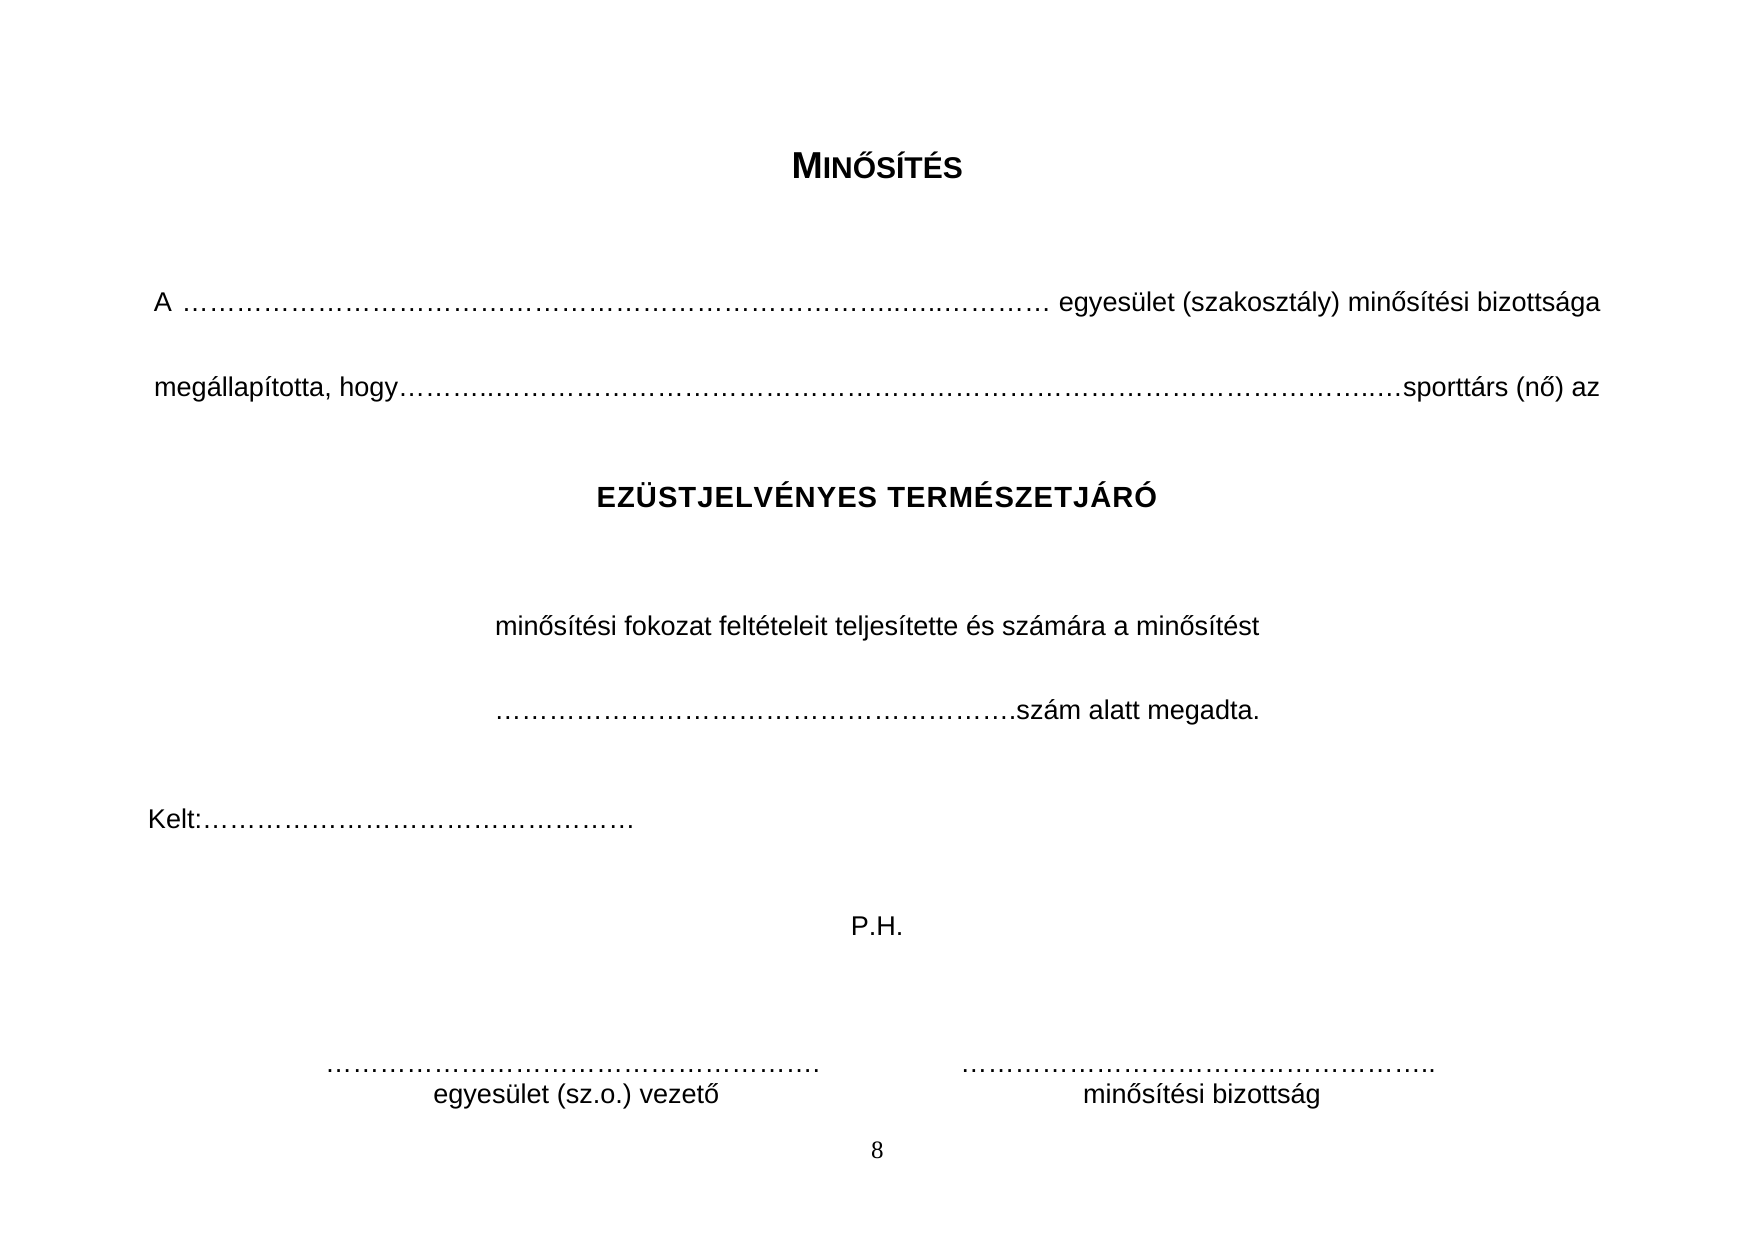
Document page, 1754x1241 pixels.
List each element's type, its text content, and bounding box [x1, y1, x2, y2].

text ………………………………………………. …………………………………………….. [148, 1047, 1606, 1078]
text egyesület (sz.o.) vezető minősítési bizottság [148, 1078, 1606, 1109]
text A ……………………………………………………………………..…..………… egyesület (szakosztály) minősítési bizottsága [148, 286, 1606, 317]
text ………………………………………………….szám alatt megadta. [148, 694, 1606, 725]
text Kelt:………………………………………… [148, 803, 1606, 834]
text megállapította, hogy………..……………………………………………………………………………………..…sporttárs (nő) az [148, 371, 1606, 402]
text EZÜSTJELVÉNYES TERMÉSZETJÁRÓ [148, 480, 1606, 513]
text minősítési fokozat feltételeit teljesítette és számára a minősítést [148, 609, 1606, 641]
text Minősítés [148, 143, 1606, 186]
text P.H. [148, 909, 1606, 941]
